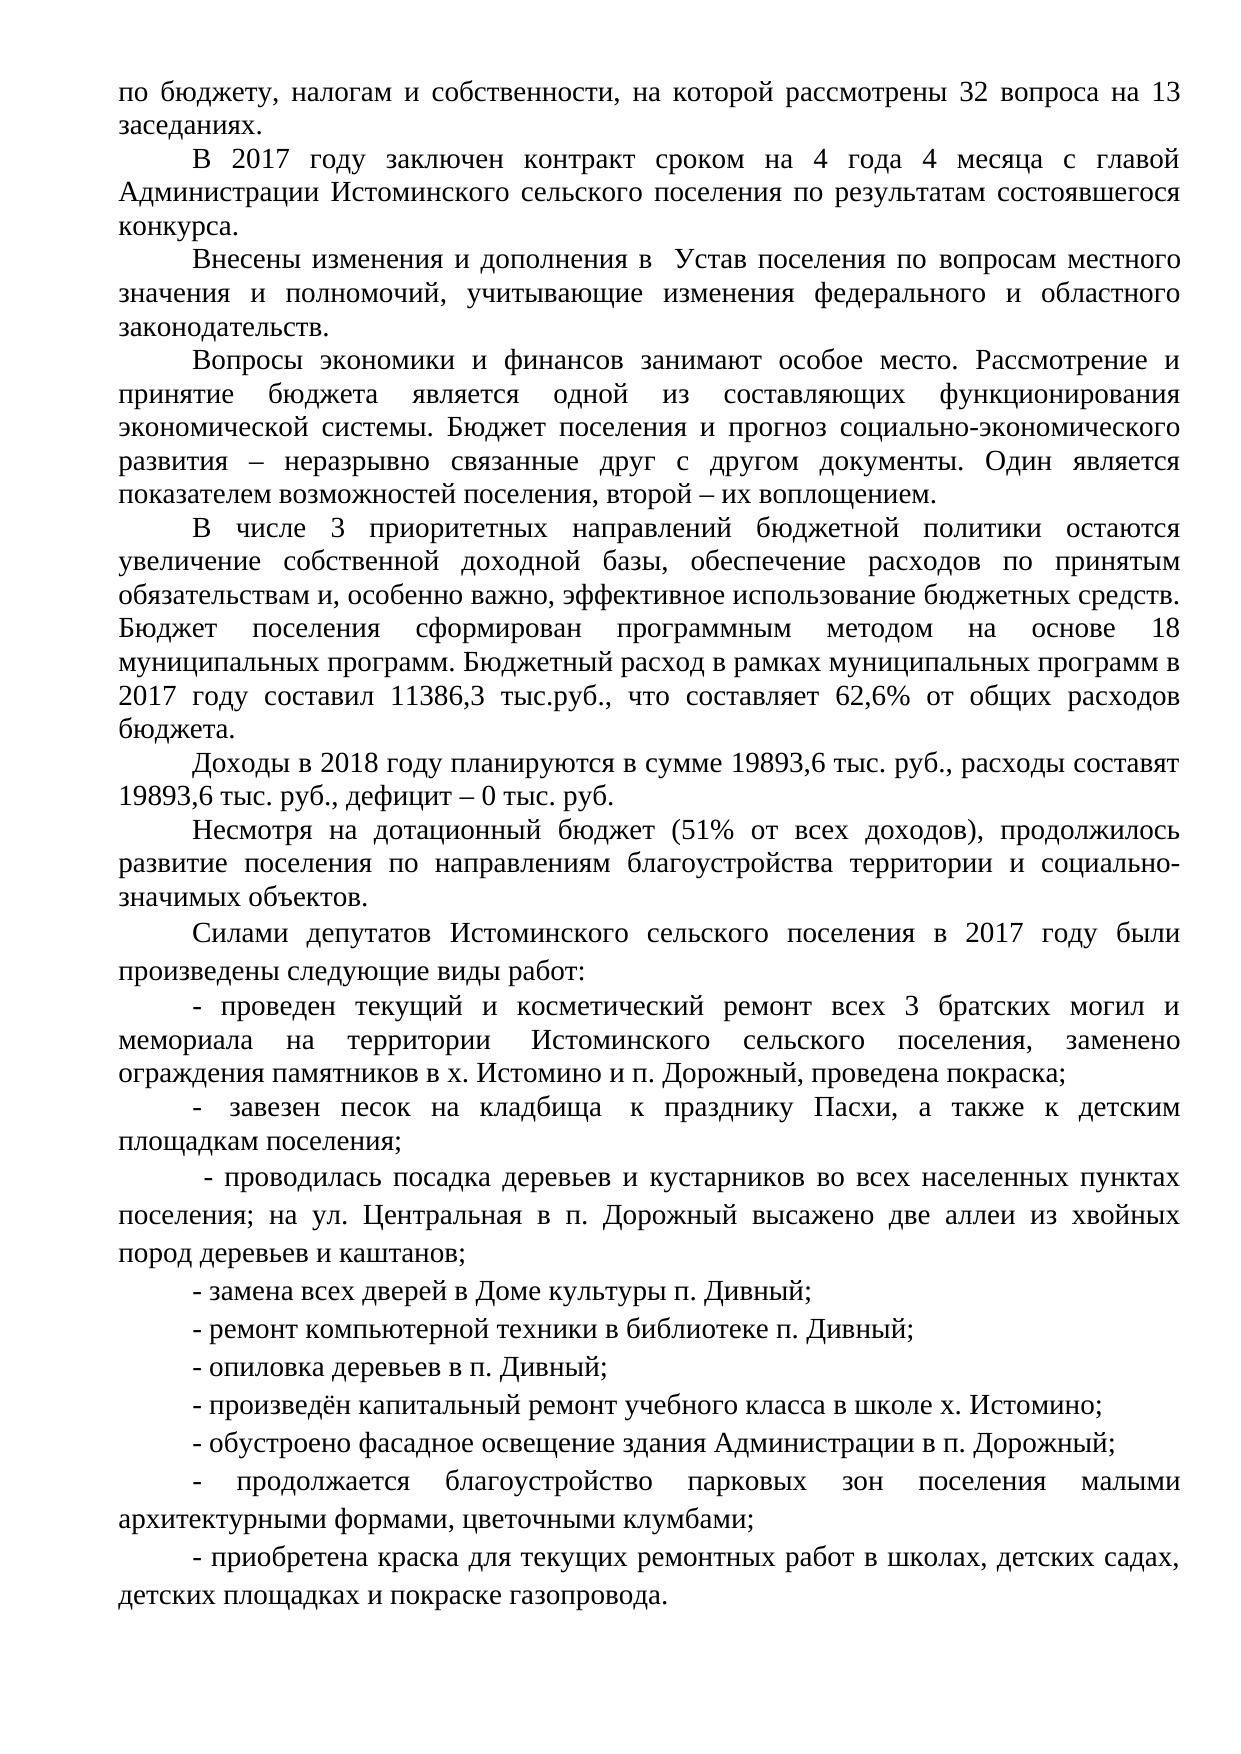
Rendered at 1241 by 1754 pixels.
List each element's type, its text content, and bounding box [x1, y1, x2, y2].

text Внесены изменения и дополнения в Устав поселения по вопросам местного значения и полномочий, учитывающие изменения федерального и областного законодательств. [118, 242, 1181, 342]
text - проведен текущий и косметический ремонт всех 3 братских могил и мемориала на территории Истоминского сельского поселения, заменено ограждения памятников в х. Истомино и п. Дорожный, проведена покраска; [118, 988, 1181, 1089]
text В 2017 году заключен контракт сроком на 4 года 4 месяца с главой Администрации Истоминского сельского поселения по результатам состоявшегося конкурса. [118, 141, 1181, 242]
text - продолжается благоустройство парковых зон поселения малыми архитектурными формами, цветочными клумбами; [118, 1460, 1181, 1536]
text Вопросы экономики и финансов занимают особое место. Рассмотрение и принятие бюджета является одной из составляющих функционирования экономической системы. Бюджет поселения и прогноз социально-экономического развития – неразрывно связанные друг с другом документы. Один является показателем возможностей поселения, второй – их воплощением. [118, 342, 1181, 510]
text Несмотря на дотационный бюджет (51% от всех доходов), продолжилось развитие поселения по направлениям благоустройства территории и социально-значимых объектов. [118, 812, 1181, 912]
text Силами депутатов Истоминского сельского поселения в 2017 году были произведены следующие виды работ: [118, 912, 1181, 988]
text - ремонт компьютерной техники в библиотеке п. Дивный; [118, 1308, 1181, 1346]
text - произведён капитальный ремонт учебного класса в школе х. Истомино; [118, 1384, 1181, 1422]
text - завезен песок на кладбища к празднику Пасхи, а также к детским площадкам поселения; [118, 1089, 1181, 1156]
text - замена всех дверей в Доме культуры п. Дивный; [118, 1270, 1181, 1308]
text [118, 74, 1181, 141]
text - опиловка деревьев в п. Дивный; [118, 1346, 1181, 1384]
text - приобретена краска для текущих ремонтных работ в школах, детских садах, детских площадках и покраске газопровода. [118, 1536, 1181, 1612]
text - обустроено фасадное освещение здания Администрации в п. Дорожный; [118, 1422, 1181, 1460]
text В числе 3 приоритетных направлений бюджетной политики остаются увеличение собственной доходной базы, обеспечение расходов по принятым обязательствам и, особенно важно, эффективное использование бюджетных средств. Бюджет поселения сформирован программным методом на основе 18 муниципальных программ. Бюджетный расход в рамках муниципальных программ в 2017 году составил 11386,3 тыс.руб., что составляет 62,6% от общих расходов бюджета. [118, 510, 1181, 745]
text Доходы в 2018 году планируются в сумме 19893,6 тыс. руб., расходы составят 19893,6 тыс. руб., дефицит – 0 тыс. руб. [118, 745, 1181, 812]
text - проводилась посадка деревьев и кустарников во всех населенных пунктах поселения; на ул. Центральная в п. Дорожный высажено две аллеи из хвойных пород деревьев и каштанов; [118, 1156, 1181, 1270]
